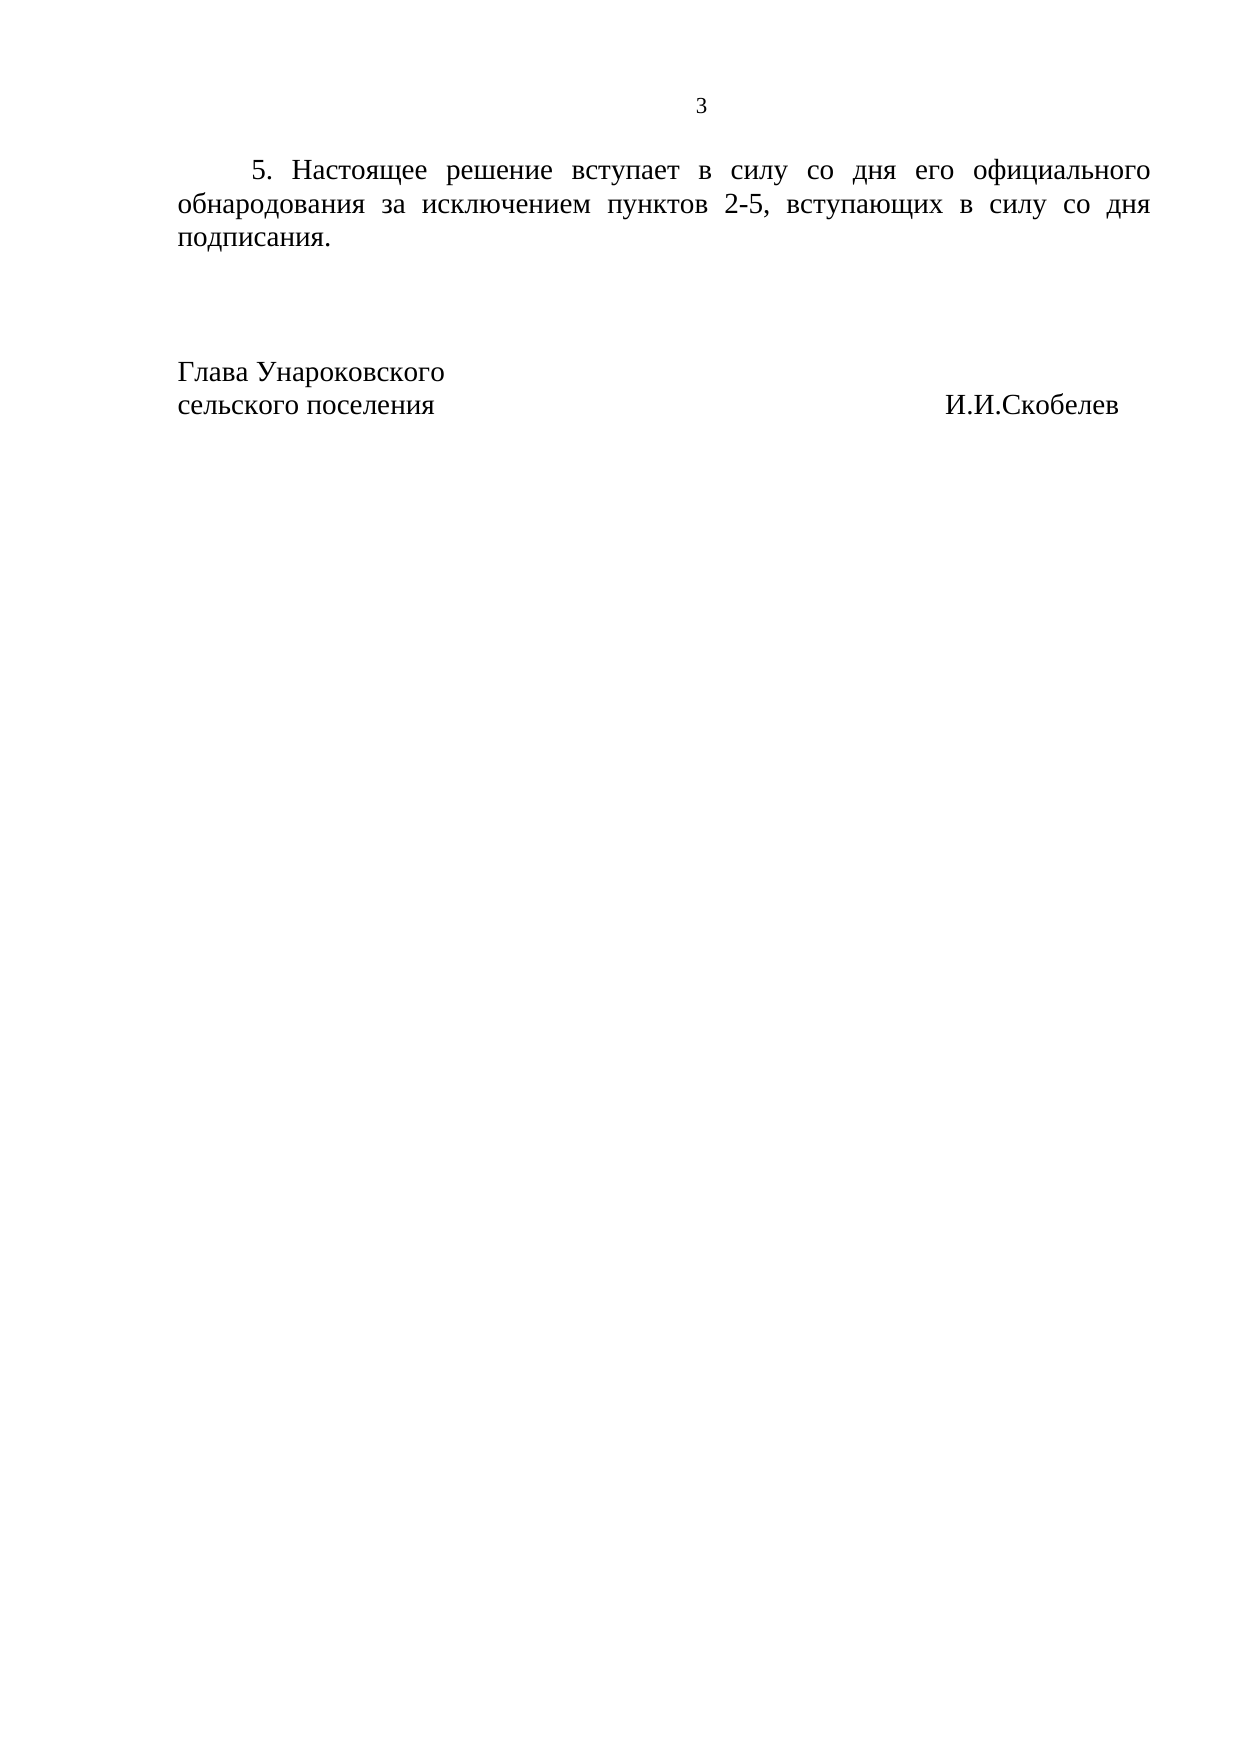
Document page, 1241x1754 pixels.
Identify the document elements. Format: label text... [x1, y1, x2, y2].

text 5. Настоящее решение вступает в силу со дня его официального обнародования за исключением пунктов 2-5, вступающих в силу со дня подписания. [177, 152, 1152, 253]
text 3 [177, 93, 1152, 119]
text Глава Унароковского [177, 354, 1152, 387]
text сельского поселения И.И.Скобелев [177, 387, 1152, 421]
